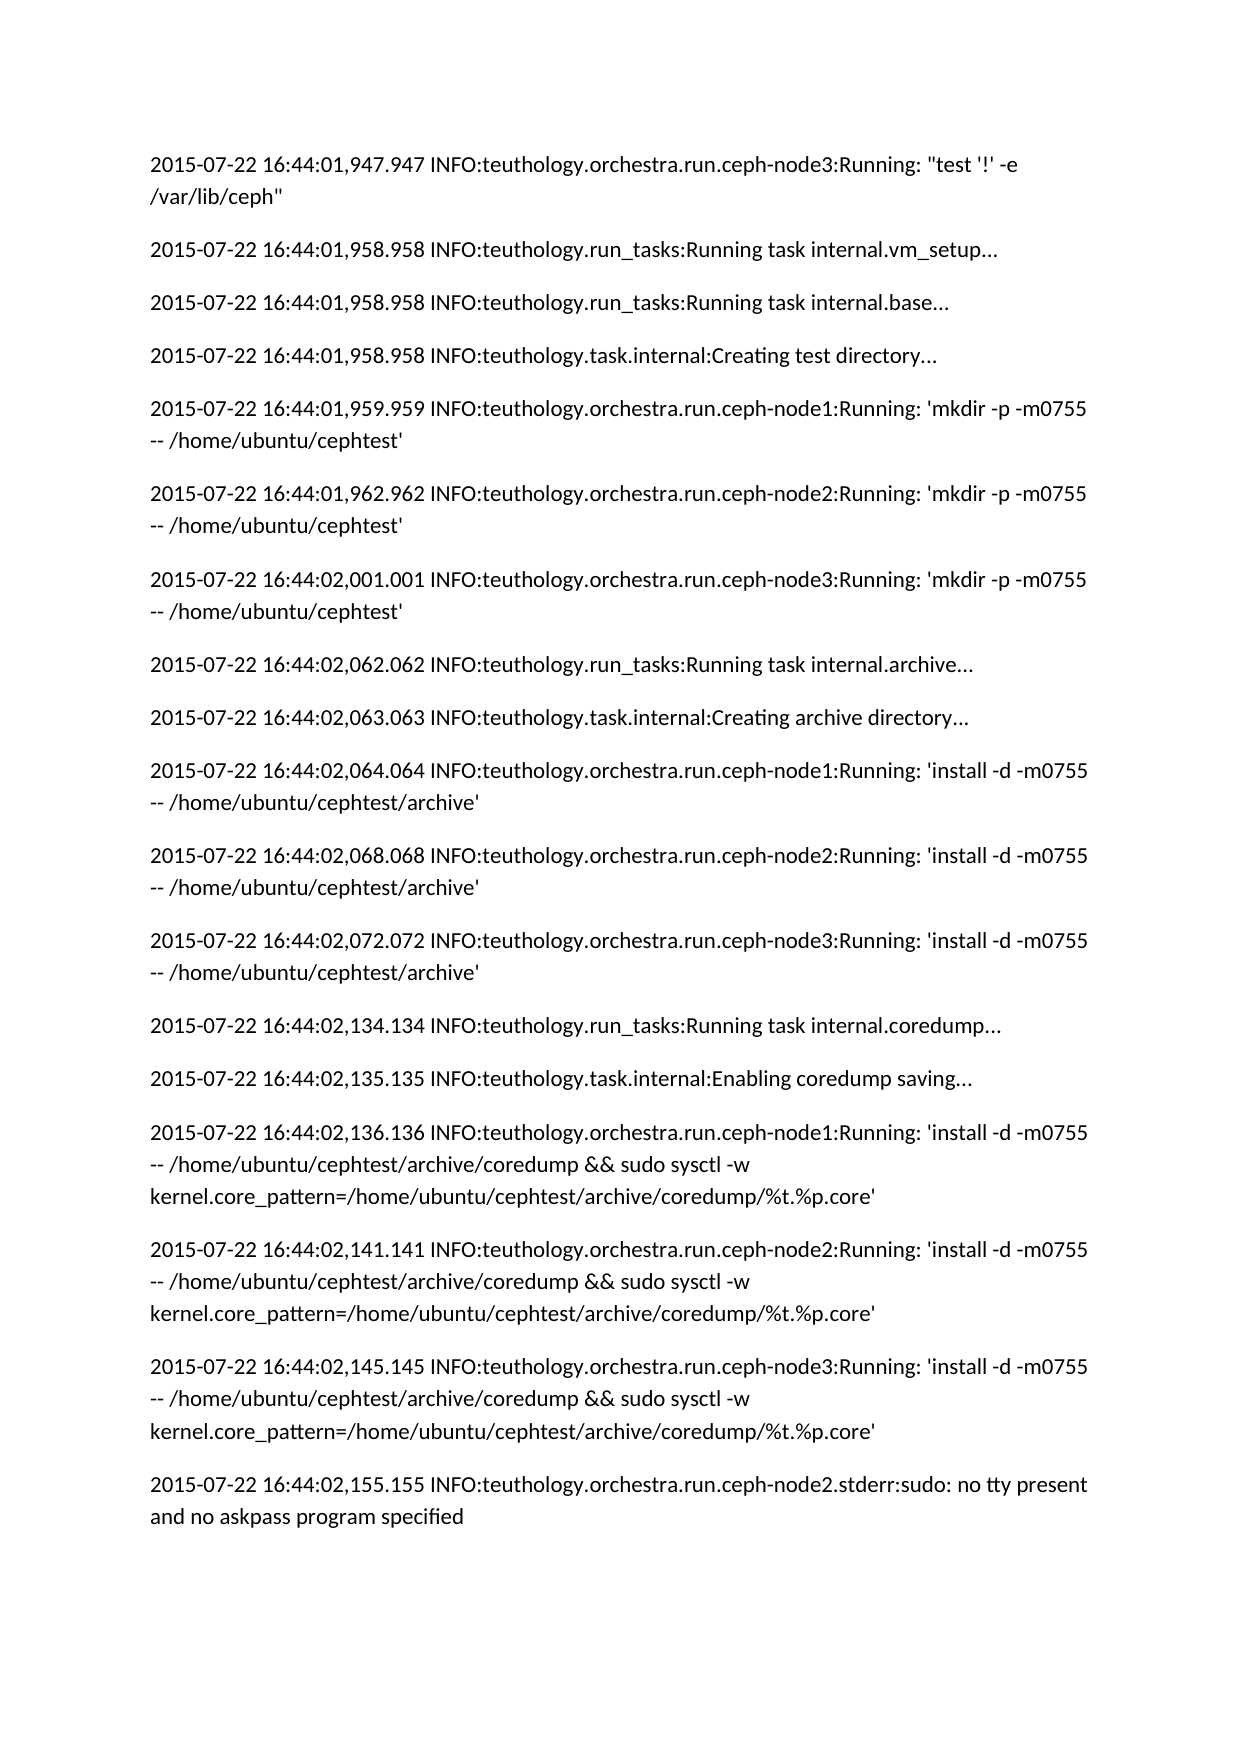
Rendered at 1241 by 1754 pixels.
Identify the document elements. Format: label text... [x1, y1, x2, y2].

text 2015-07-22 16:44:01,958.958 INFO:teuthology.run_tasks:Running task internal.base... [150, 288, 1090, 316]
text 2015-07-22 16:44:01,959.959 INFO:teuthology.orchestra.run.ceph-node1:Running: 'mkdir -p -m0755 -- /home/ubuntu/cephtest' [150, 394, 1090, 454]
text 2015-07-22 16:44:01,947.947 INFO:teuthology.orchestra.run.ceph-node3:Running: "test '!' -e /var/lib/ceph" [150, 150, 1090, 210]
text 2015-07-22 16:44:02,064.064 INFO:teuthology.orchestra.run.ceph-node1:Running: 'install -d -m0755 -- /home/ubuntu/cephtest/archive' [150, 756, 1090, 816]
text 2015-07-22 16:44:02,063.063 INFO:teuthology.task.internal:Creating archive directory... [150, 703, 1090, 731]
text 2015-07-22 16:44:02,135.135 INFO:teuthology.task.internal:Enabling coredump saving... [150, 1064, 1090, 1093]
text 2015-07-22 16:44:02,155.155 INFO:teuthology.orchestra.run.ceph-node2.stderr:sudo: no tty present and no askpass program specified [150, 1470, 1090, 1530]
text 2015-07-22 16:44:02,136.136 INFO:teuthology.orchestra.run.ceph-node1:Running: 'install -d -m0755 -- /home/ubuntu/cephtest/archive/coredump && sudo sysctl -w kernel.core_pattern=/home/ubuntu/cephtest/archive/coredump/%t.%p.core' [150, 1118, 1090, 1210]
text 2015-07-22 16:44:02,072.072 INFO:teuthology.orchestra.run.ceph-node3:Running: 'install -d -m0755 -- /home/ubuntu/cephtest/archive' [150, 926, 1090, 987]
text 2015-07-22 16:44:02,068.068 INFO:teuthology.orchestra.run.ceph-node2:Running: 'install -d -m0755 -- /home/ubuntu/cephtest/archive' [150, 841, 1090, 901]
text 2015-07-22 16:44:02,141.141 INFO:teuthology.orchestra.run.ceph-node2:Running: 'install -d -m0755 -- /home/ubuntu/cephtest/archive/coredump && sudo sysctl -w kernel.core_pattern=/home/ubuntu/cephtest/archive/coredump/%t.%p.core' [150, 1235, 1090, 1327]
text 2015-07-22 16:44:01,958.958 INFO:teuthology.run_tasks:Running task internal.vm_setup... [150, 235, 1090, 263]
text 2015-07-22 16:44:02,145.145 INFO:teuthology.orchestra.run.ceph-node3:Running: 'install -d -m0755 -- /home/ubuntu/cephtest/archive/coredump && sudo sysctl -w kernel.core_pattern=/home/ubuntu/cephtest/archive/coredump/%t.%p.core' [150, 1352, 1090, 1445]
text 2015-07-22 16:44:01,958.958 INFO:teuthology.task.internal:Creating test directory... [150, 341, 1090, 369]
text 2015-07-22 16:44:02,062.062 INFO:teuthology.run_tasks:Running task internal.archive... [150, 650, 1090, 678]
text 2015-07-22 16:44:01,962.962 INFO:teuthology.orchestra.run.ceph-node2:Running: 'mkdir -p -m0755 -- /home/ubuntu/cephtest' [150, 479, 1090, 540]
text 2015-07-22 16:44:02,134.134 INFO:teuthology.run_tasks:Running task internal.coredump... [150, 1012, 1090, 1039]
text 2015-07-22 16:44:02,001.001 INFO:teuthology.orchestra.run.ceph-node3:Running: 'mkdir -p -m0755 -- /home/ubuntu/cephtest' [150, 565, 1090, 625]
